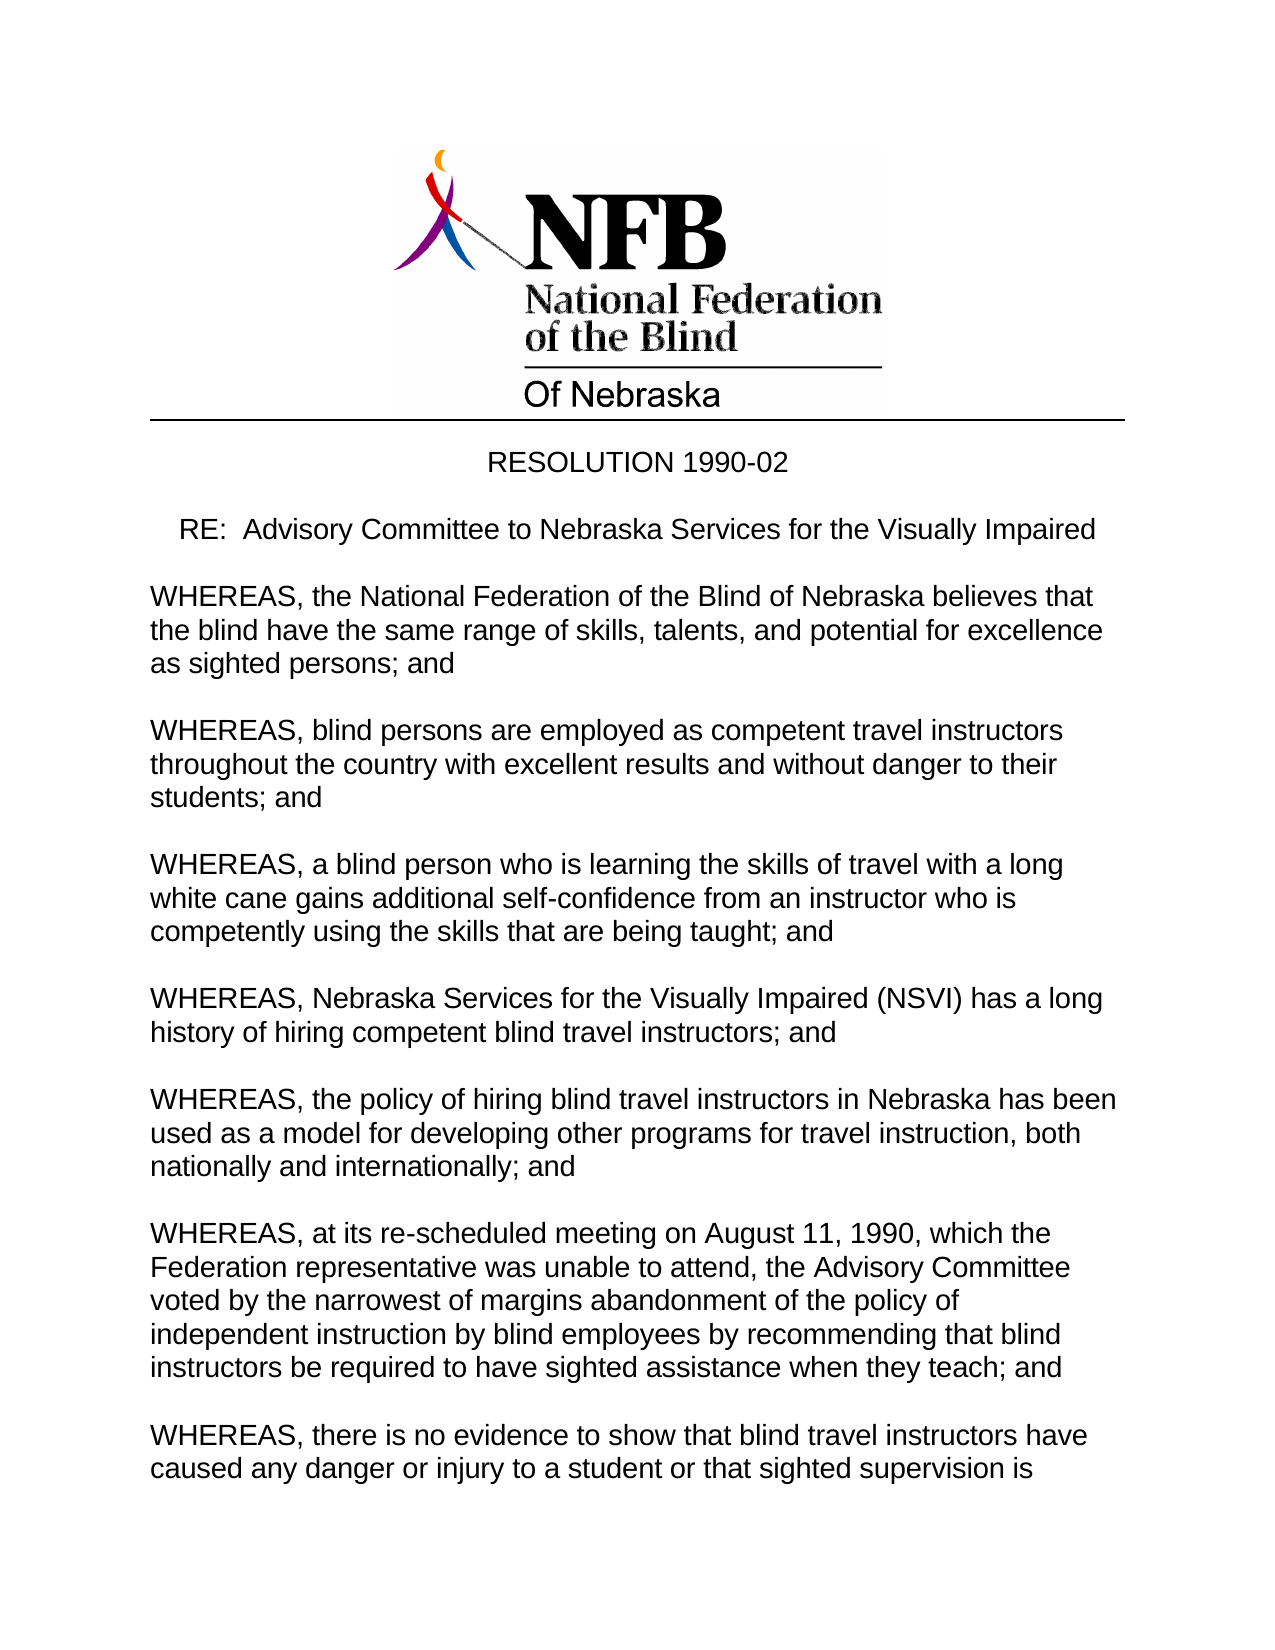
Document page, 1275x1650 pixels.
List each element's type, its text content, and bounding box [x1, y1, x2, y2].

text WHEREAS, Nebraska Services for the Visually Impaired (NSVI) has a long history of hiring competent blind travel instructors; and [150, 981, 1125, 1048]
text WHEREAS, blind persons are employed as competent travel instructors throughout the country with excellent results and without danger to their students; and [150, 713, 1125, 814]
text Resolution 1990-02 [150, 445, 1125, 478]
text WHEREAS, the policy of hiring blind travel instructors in Nebraska has been used as a model for developing other programs for travel instruction, both nationally and internationally; and [150, 1082, 1125, 1183]
text WHEREAS, a blind person who is learning the skills of travel with a long white cane gains additional self-confidence from an instructor who is competently using the skills that are being taught; and [150, 847, 1125, 948]
picture [393, 150, 883, 418]
text WHEREAS, at its re-scheduled meeting on August 11, 1990, which the Federation representative was unable to attend, the Advisory Committee voted by the narrowest of margins abandonment of the policy of independent instruction by blind employees by recommending that blind instructors be required to have sighted assistance when they teach; and [150, 1216, 1125, 1384]
text WHEREAS, the National Federation of the Blind of Nebraska believes that the blind have the same range of skills, talents, and potential for excellence as sighted persons; and [150, 579, 1125, 679]
text RE: Advisory Committee to Nebraska Services for the Visually Impaired [150, 512, 1125, 545]
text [150, 1417, 1125, 1484]
